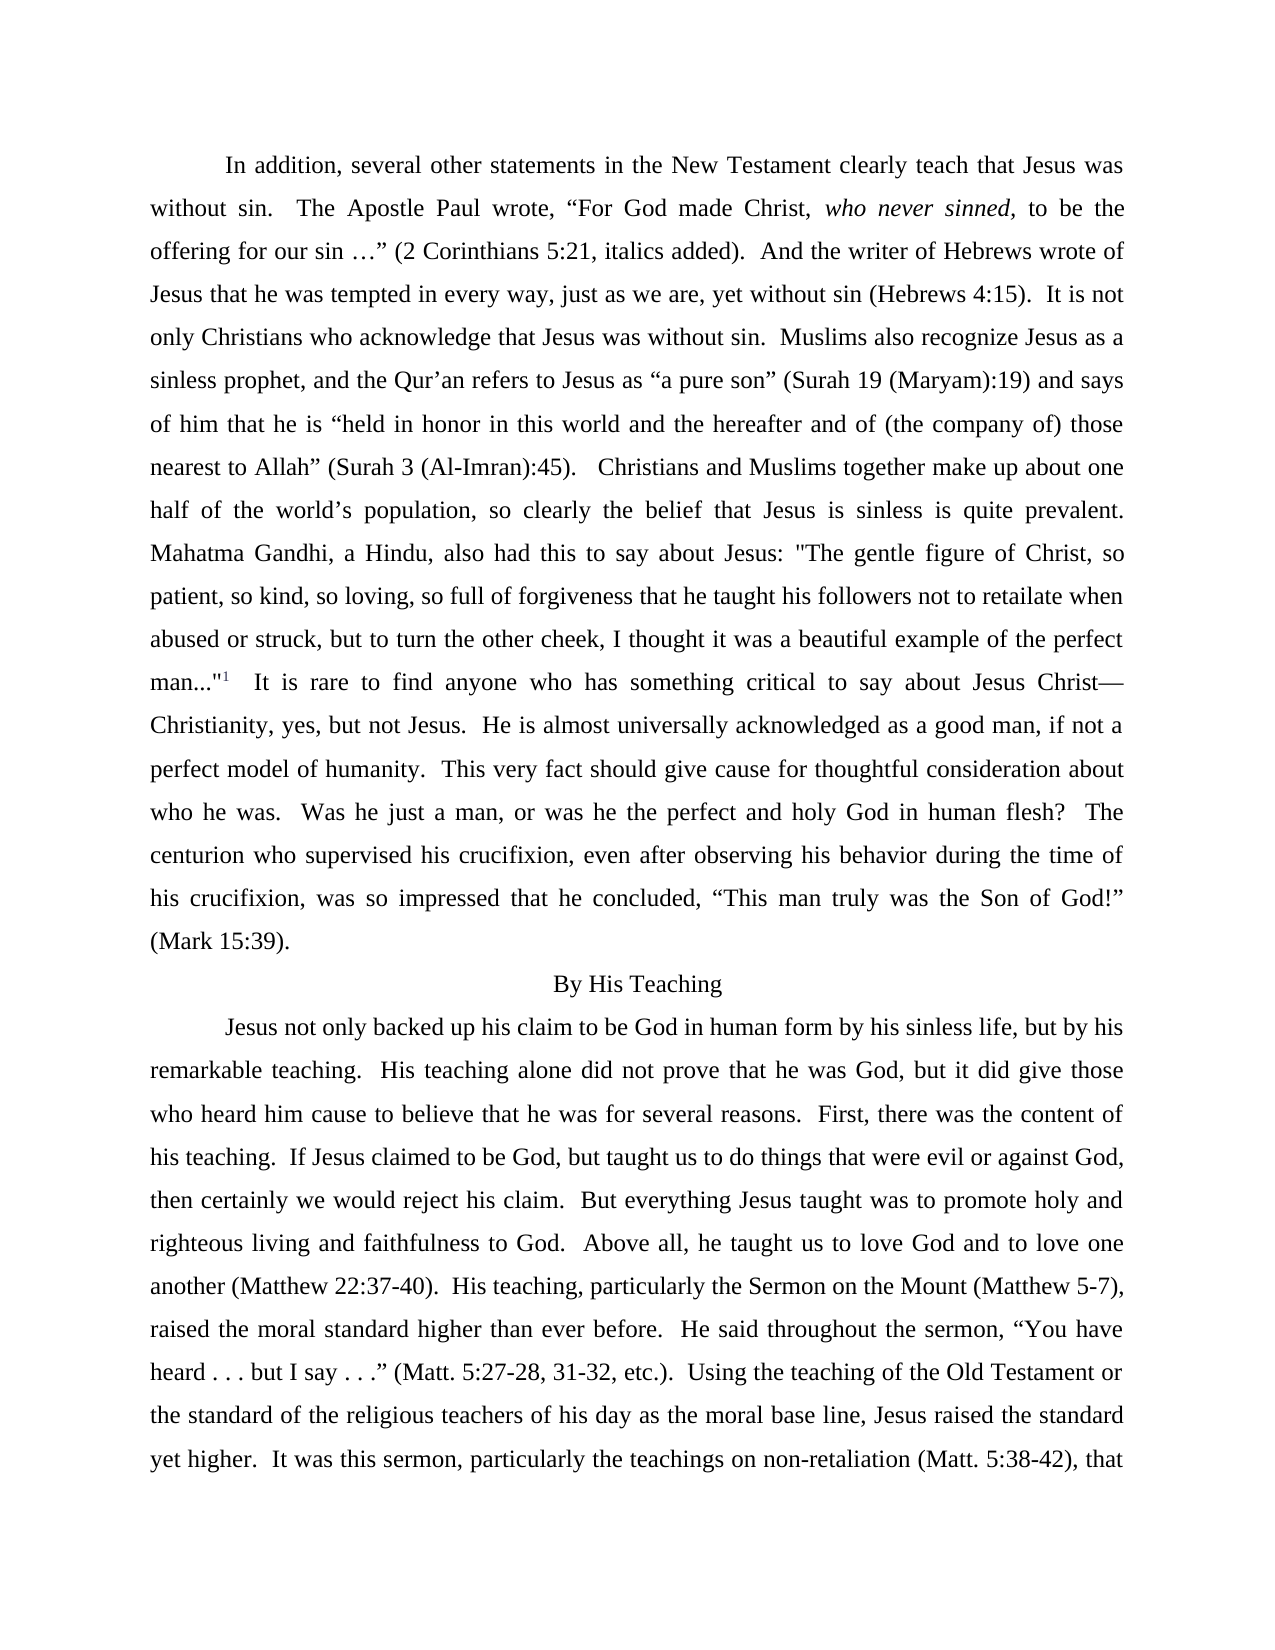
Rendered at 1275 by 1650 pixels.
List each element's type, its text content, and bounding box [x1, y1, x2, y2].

text In addition, several other statements in the New Testament clearly teach that Jesus was without sin. The Apostle Paul wrote, “For God made Christ, who never sinned, to be the offering for our sin …” (2 Corinthians 5:21, italics added). And the writer of Hebrews wrote of Jesus that he was tempted in every way, just as we are, yet without sin (Hebrews 4:15). It is not only Christians who acknowledge that Jesus was without sin. Muslims also recognize Jesus as a sinless prophet, and the Qur’an refers to Jesus as “a pure son” (Surah 19 (Maryam):19) and says of him that he is “held in honor in this world and the hereafter and of (the company of) those nearest to Allah” (Surah 3 (Al-Imran):45). Christians and Muslims together make up about one half of the world’s population, so clearly the belief that Jesus is sinless is quite prevalent. Mahatma Gandhi, a Hindu, also had this to say about Jesus: "The gentle figure of Christ, so patient, so kind, so loving, so full of forgiveness that he taught his followers not to retailate when abused or struck, but to turn the other cheek, I thought it was a beautiful example of the perfect man..."1 It is rare to find anyone who has something critical to say about Jesus Christ—Christianity, yes, but not Jesus. He is almost universally acknowledged as a good man, if not a perfect model of humanity. This very fact should give cause for thoughtful consideration about who he was. Was he just a man, or was he the perfect and holy God in human flesh? The centurion who supervised his crucifixion, even after observing his behavior during the time of his crucifixion, was so impressed that he concluded, “This man truly was the Son of God!” (Mark 15:39). [150, 150, 1125, 955]
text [150, 1012, 1125, 1472]
text By His Teaching [150, 969, 1125, 998]
